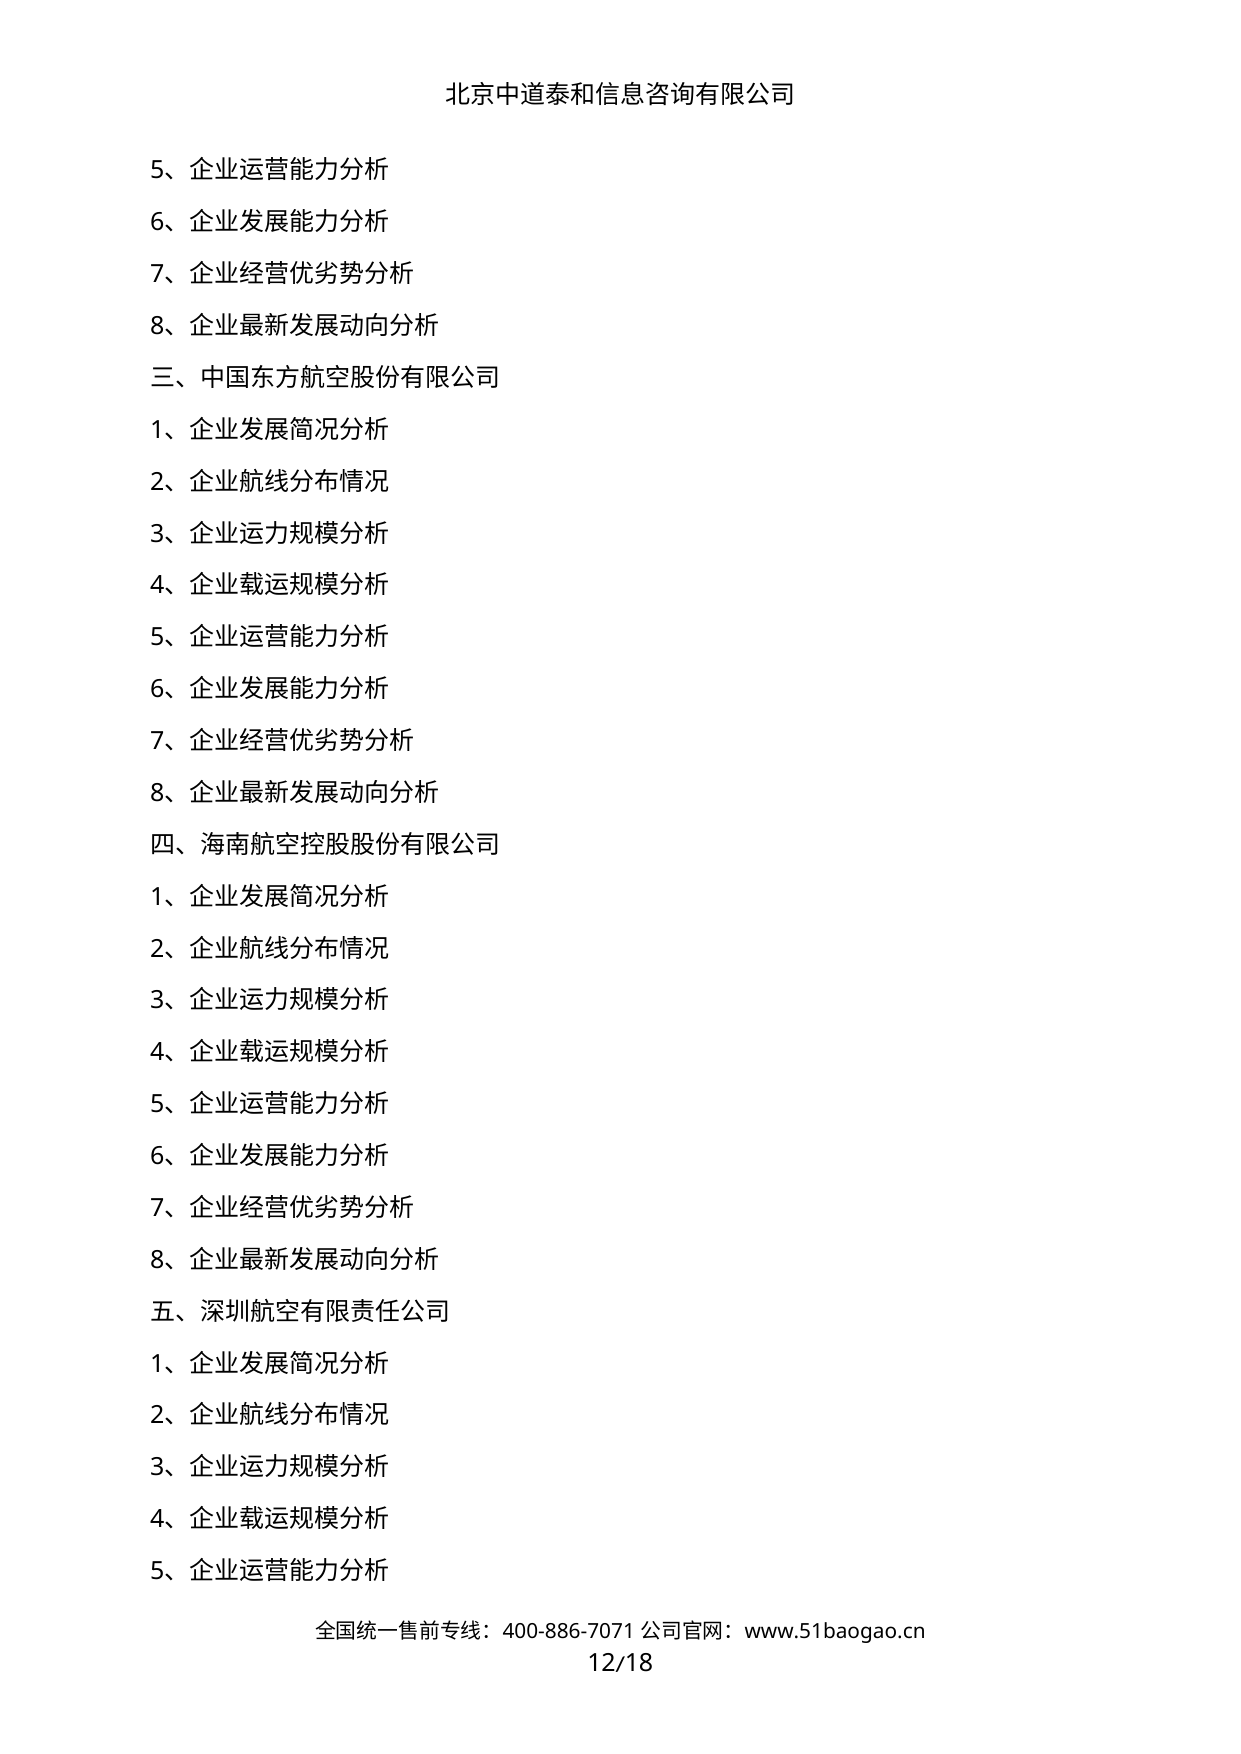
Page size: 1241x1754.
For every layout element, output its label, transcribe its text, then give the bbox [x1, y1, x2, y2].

text 四、海南航空控股股份有限公司 [150, 824, 1090, 861]
text 7、企业经营优劣势分析 [150, 254, 1090, 290]
text 5、企业运营能力分析 [150, 1084, 1090, 1120]
text 4、企业载运规模分析 [150, 1032, 1090, 1068]
text 7、企业经营优劣势分析 [150, 1187, 1090, 1224]
text 2、企业航线分布情况 [150, 928, 1090, 964]
text 3、企业运力规模分析 [150, 1447, 1090, 1483]
text 1、企业发展简况分析 [150, 409, 1090, 446]
text 五、深圳航空有限责任公司 [150, 1291, 1090, 1327]
text 1、企业发展简况分析 [150, 876, 1090, 912]
text 2、企业航线分布情况 [150, 461, 1090, 497]
text 1、企业发展简况分析 [150, 1343, 1090, 1379]
text 7、企业经营优劣势分析 [150, 721, 1090, 757]
text 8、企业最新发展动向分析 [150, 306, 1090, 342]
text 6、企业发展能力分析 [150, 202, 1090, 238]
text 6、企业发展能力分析 [150, 1136, 1090, 1172]
text 4、企业载运规模分析 [150, 1499, 1090, 1535]
text 6、企业发展能力分析 [150, 669, 1090, 705]
text 3、企业运力规模分析 [150, 513, 1090, 549]
text 3、企业运力规模分析 [150, 980, 1090, 1016]
text 8、企业最新发展动向分析 [150, 1239, 1090, 1276]
text 5、企业运营能力分析 [150, 617, 1090, 653]
text 8、企业最新发展动向分析 [150, 772, 1090, 809]
text 2、企业航线分布情况 [150, 1395, 1090, 1431]
text 5、企业运营能力分析 [150, 150, 1090, 186]
text 4、企业载运规模分析 [150, 565, 1090, 601]
text 5、企业运营能力分析 [150, 1551, 1090, 1587]
text 三、中国东方航空股份有限公司 [150, 357, 1090, 394]
